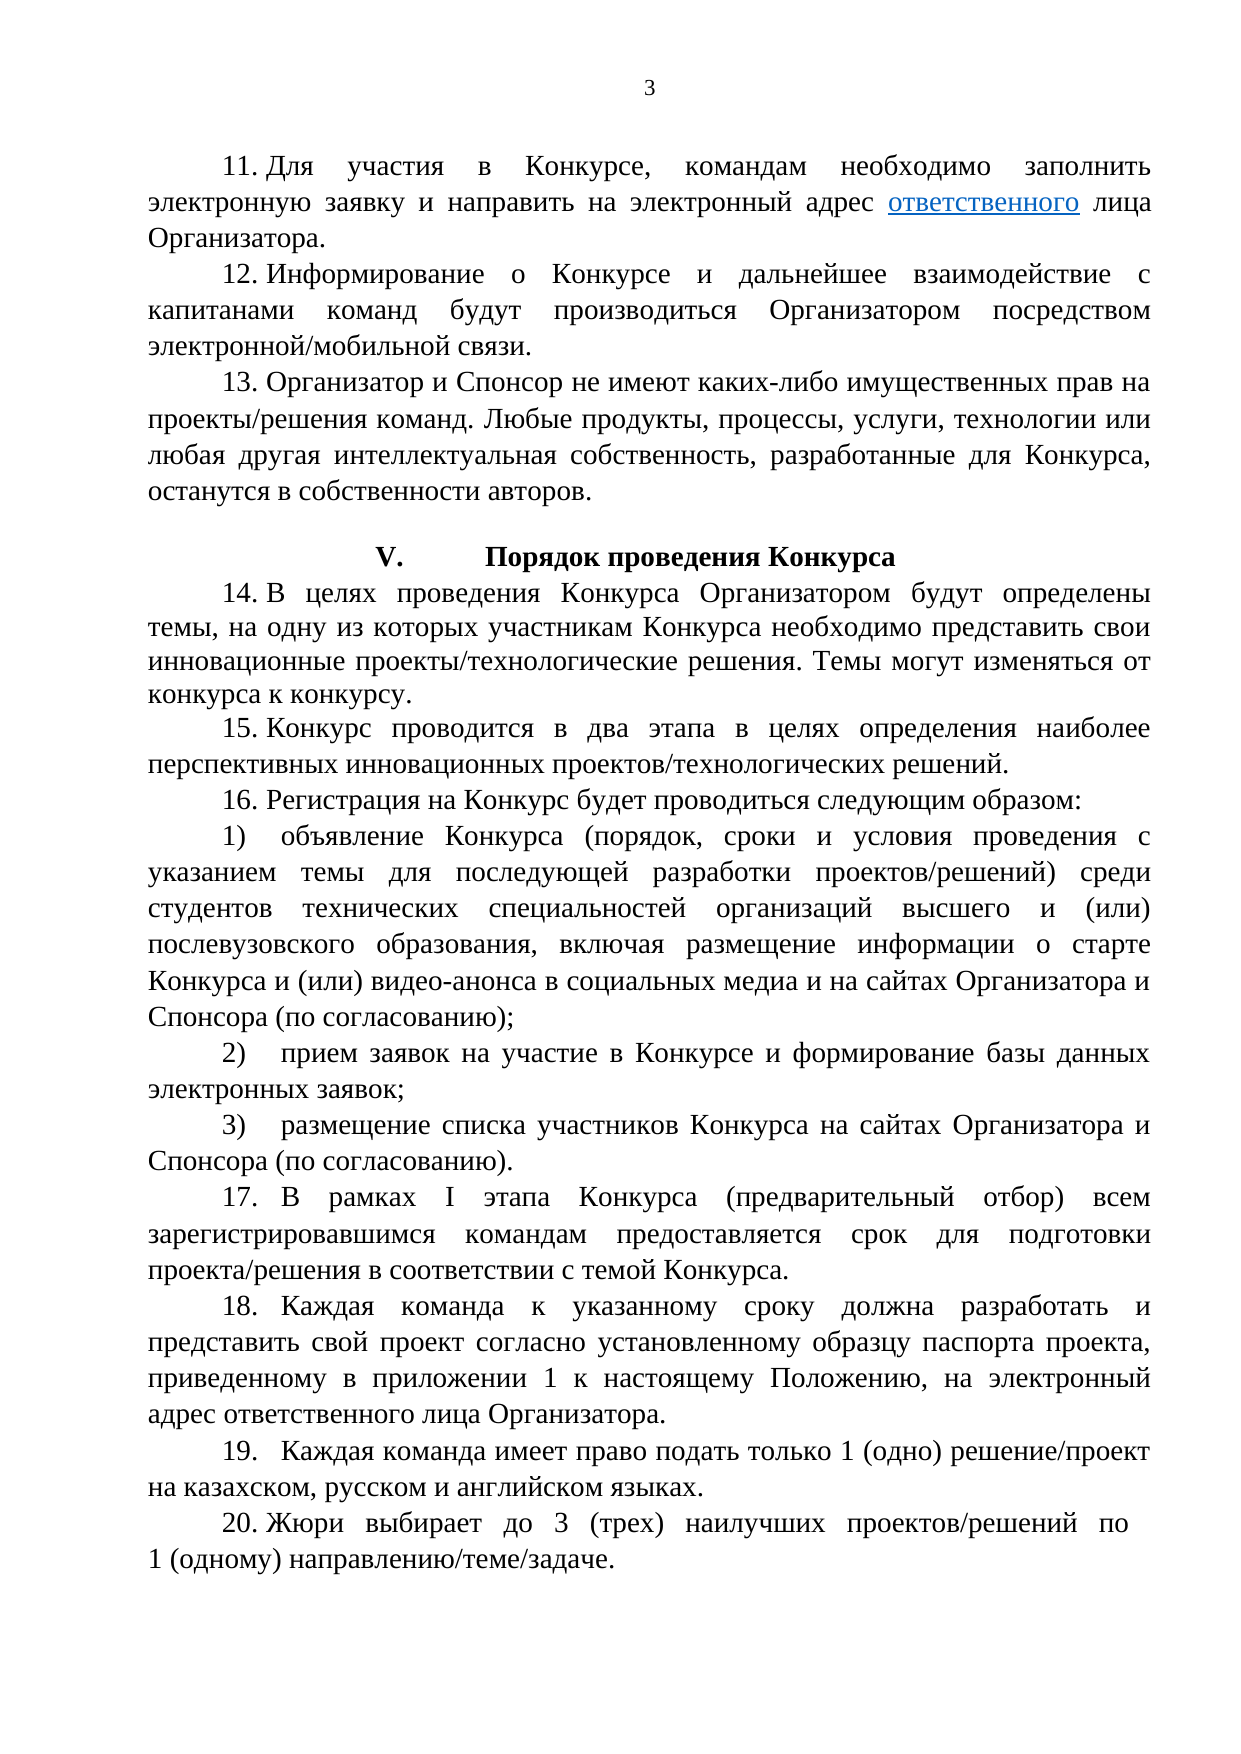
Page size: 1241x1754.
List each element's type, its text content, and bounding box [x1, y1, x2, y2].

list Каждая команда имеет право подать только 1 (одно) решение/проект на казахском, русском и английском языках. [148, 1433, 1152, 1502]
list объявление Конкурса (порядок, сроки и условия проведения с указанием темы для последующей разработки проектов/решений) среди студентов технических специальностей организаций высшего и (или) послевузовского образования, включая размещение информации о старте Конкурса и (или) видео-анонса в социальных медиа и на сайтах Организатора и Спонсора (по согласованию); [148, 818, 1152, 1032]
list В целях проведения Конкурса Организатором будут определены темы, на одну из которых участникам Конкурса необходимо представить свои инновационные проекты/технологические решения. Темы могут изменяться от конкурса к конкурсу. [148, 576, 1152, 710]
list В рамках I этапа Конкурса (предварительный отбор) всем зарегистрировавшимся командам предоставляется срок для подготовки проекта/решения в соответствии с темой Конкурса. [148, 1179, 1152, 1285]
list прием заявок на участие в Конкурсе и формирование базы данных электронных заявок; [148, 1035, 1152, 1105]
list размещение списка участников Конкурса на сайтах Организатора и Спонсора (по согласованию). [148, 1107, 1152, 1177]
list Порядок проведения Конкурса [148, 539, 1152, 573]
list Конкурс проводится в два этапа в целях определения наиболее перспективных инновационных проектов/технологических решений. [148, 710, 1152, 779]
list Для участия в Конкурсе, командам необходимо заполнить электронную заявку и направить на электронный адрес ответственного лица Организатора. [148, 148, 1152, 253]
list Каждая команда к указанному сроку должна разработать и представить свой проект согласно установленному образцу паспорта проекта, приведенному в приложении 1 к настоящему Положению, на электронный адрес ответственного лица Организатора. [148, 1288, 1152, 1430]
list Регистрация на Конкурс будет проводиться следующим образом: [148, 782, 1152, 816]
list Организатор и Спонсор не имеют каких-либо имущественных прав на проекты/решения команд. Любые продукты, процессы, услуги, технологии или любая другая интеллектуальная собственность, разработанные для Конкурса, останутся в собственности авторов. [148, 364, 1152, 507]
list Информирование о Конкурсе и дальнейшее взаимодействие с капитанами команд будут производиться Организатором посредством электронной/мобильной связи. [148, 256, 1152, 362]
list Жюри выбирает до 3 (трех) наилучших проектов/решений по 1 (одному) направлению/теме/задаче. [148, 1505, 1152, 1574]
